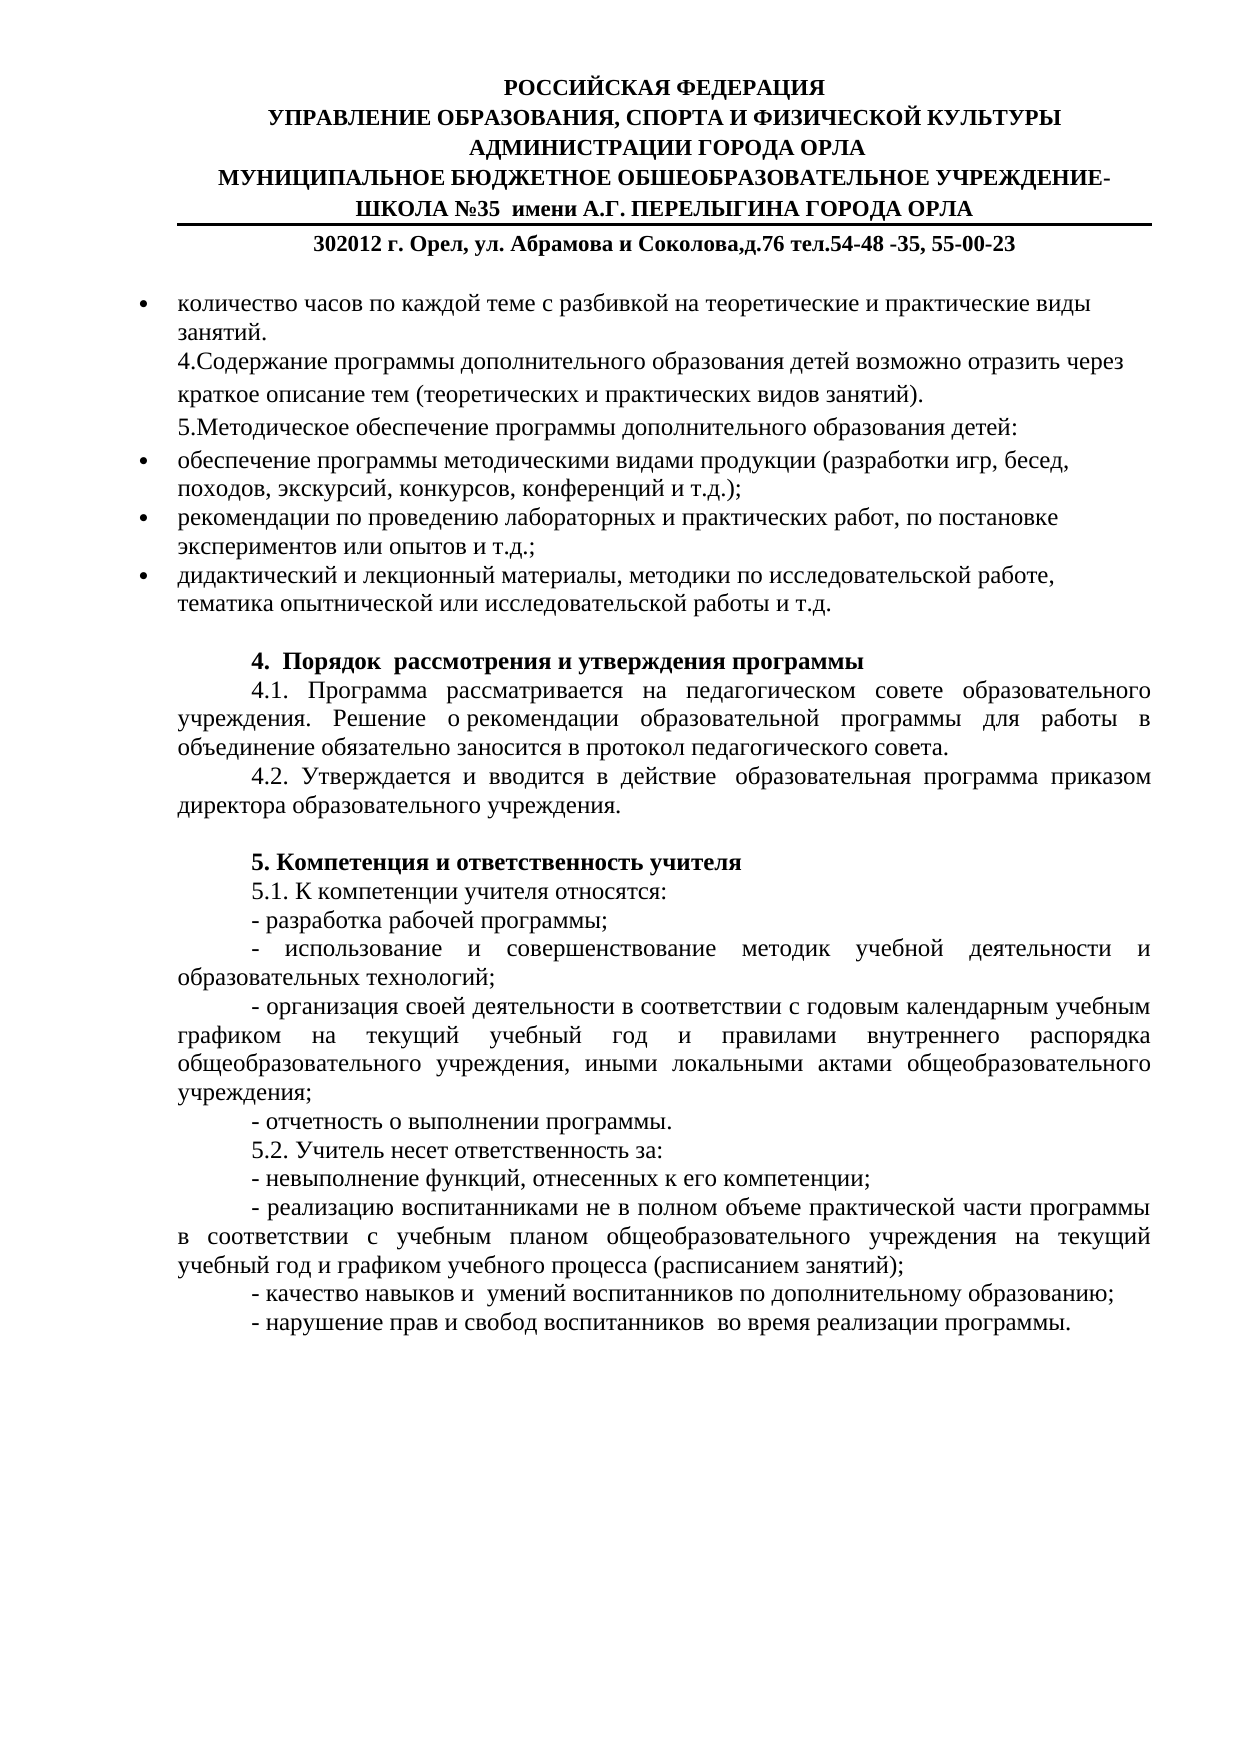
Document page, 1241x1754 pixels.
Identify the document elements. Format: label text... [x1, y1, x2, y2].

text 5.1. К компетенции учителя относятся: [177, 876, 1152, 905]
list дидактический и лекционный материалы, методики по исследовательской работе, тематика опытнической или исследовательской работы и т.д. [140, 560, 1152, 617]
text 4.Содержание программы дополнительного образования детей возможно отразить через краткое описание тем (теоретических и практических видов занятий). 5.Методическое обеспечение программы дополнительного образования детей: [177, 346, 1152, 441]
text - разработка рабочей программы; [177, 905, 1152, 933]
text - нарушение прав и свобод воспитанников во время реализации программы. [177, 1307, 1152, 1336]
text 5. Компетенция и ответственность учителя [177, 847, 1152, 876]
text - использование и совершенствование методик учебной деятельности и образовательных технологий; [177, 933, 1152, 991]
text - реализацию воспитанниками не в полном объеме практической части программы в соответствии с учебным планом общеобразовательного учреждения на текущий учебный год и графиком учебного процесса (расписанием занятий); [177, 1192, 1152, 1278]
text 5.2. Учитель несет ответственность за: [177, 1135, 1152, 1163]
text - качество навыков и умений воспитанников по дополнительному образованию; [177, 1278, 1152, 1307]
text 4.1. Программа рассматривается на педагогическом совете образовательного учреждения. Решение о рекомендации образовательной программы для работы в объединение обязательно заносится в протокол педагогического совета. [177, 675, 1152, 761]
text 4. Порядок рассмотрения и утверждения программы [177, 646, 1152, 675]
list рекомендации по проведению лабораторных и практических работ, по постановке экспериментов или опытов и т.д.; [140, 502, 1152, 560]
list обеспечение программы методическими видами продукции (разработки игр, бесед, походов, экскурсий, конкурсов, конференций и т.д.); [140, 445, 1152, 502]
text - отчетность о выполнении программы. [177, 1106, 1152, 1135]
text - организация своей деятельности в соответствии с годовым календарным учебным графиком на текущий учебный год и правилами внутреннего распорядка общеобразовательного учреждения, иными локальными актами общеобразовательного учреждения; [177, 991, 1152, 1106]
list количество часов по каждой теме с разбивкой на теоретические и практические виды занятий. [140, 288, 1152, 346]
text 4.2. Утверждается и вводится в действие образовательная программа приказом директора образовательного учреждения. [177, 761, 1152, 818]
text - невыполнение функций, отнесенных к его компетенции; [177, 1163, 1152, 1192]
